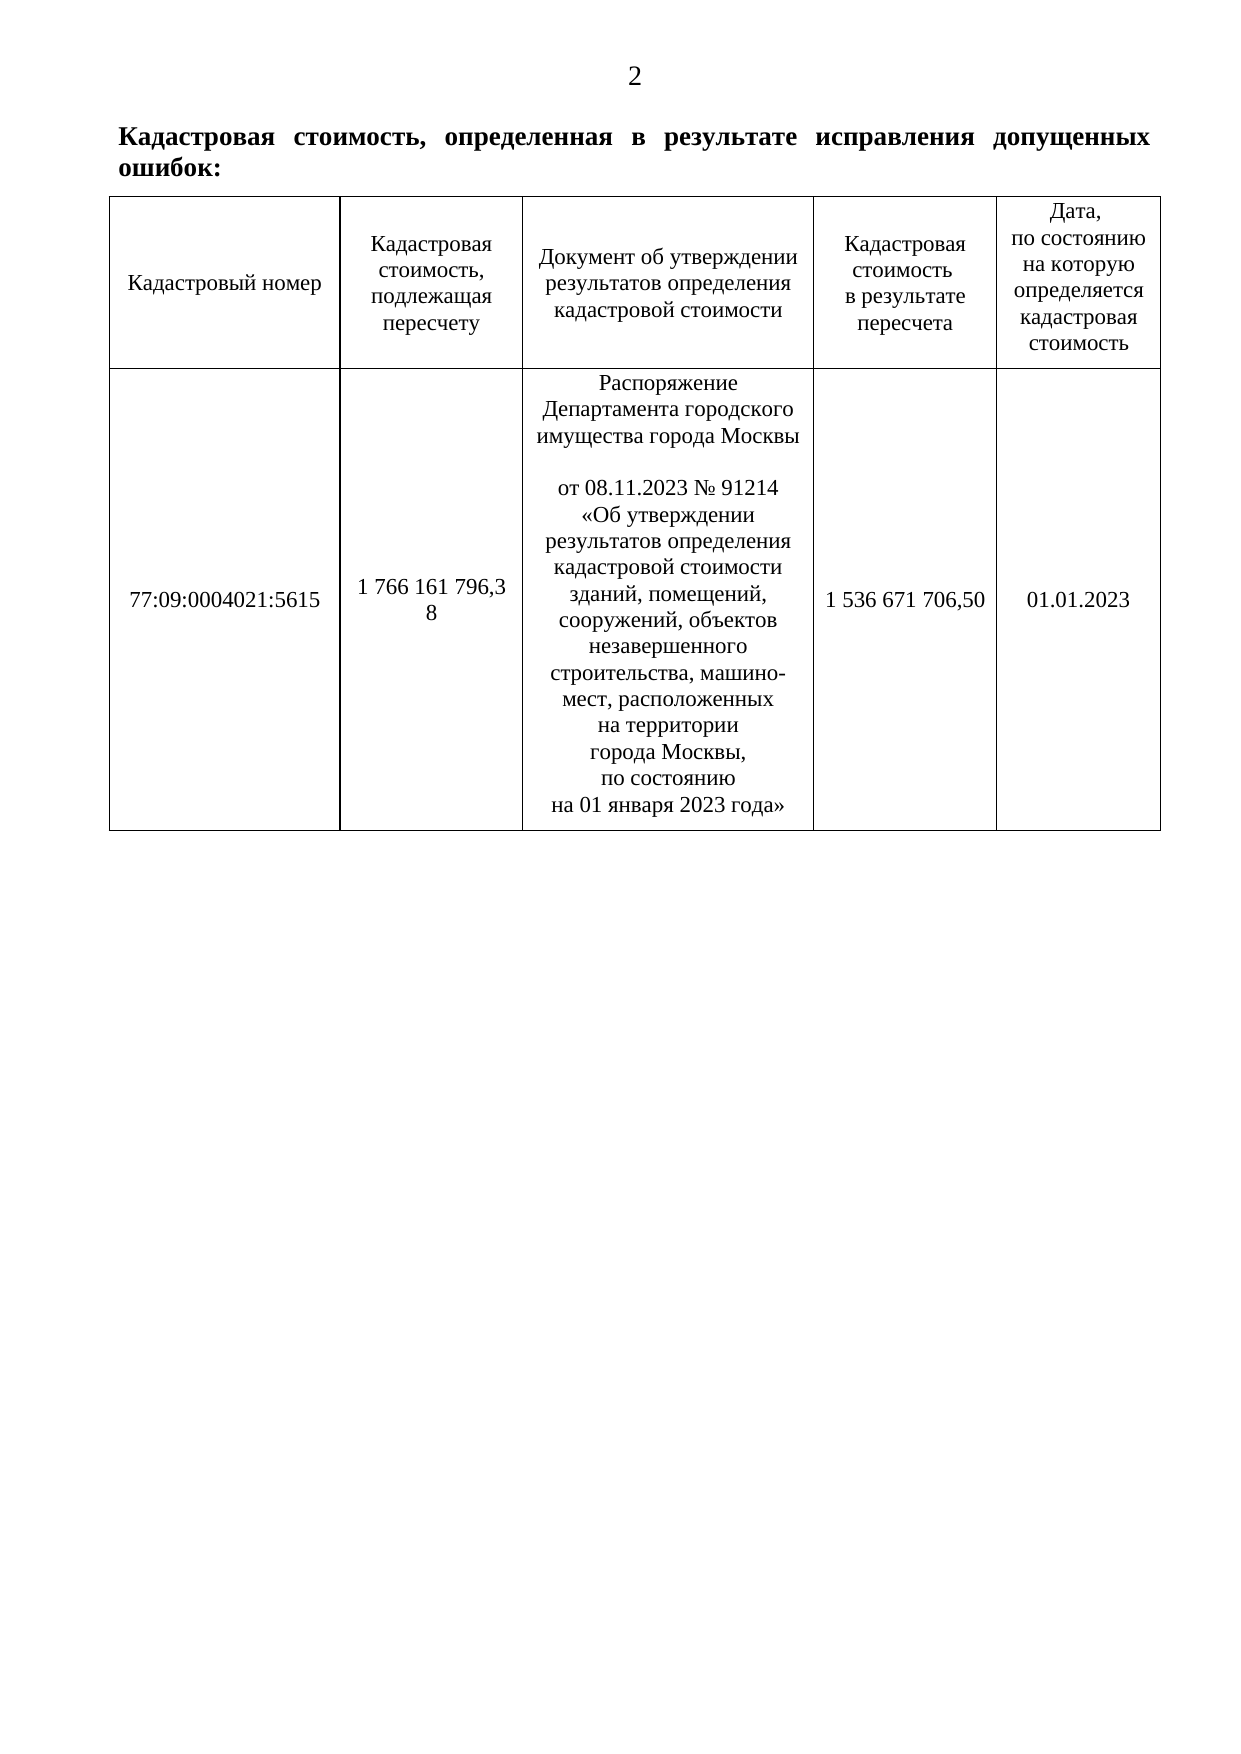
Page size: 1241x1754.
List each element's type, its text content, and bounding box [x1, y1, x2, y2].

table_cell 1 536 671 706,50 [814, 369, 996, 829]
table_cell 77:09:0004021:5615 [110, 369, 339, 829]
table_header Документ об утверждении результатов определения кадастровой стоимости [523, 197, 813, 368]
table_cell 01.01.2023 [997, 369, 1160, 829]
table_header Дата, по состоянию на которую определяется кадастровая стоимость [997, 197, 1160, 368]
table_cell Распоряжение Департамента городского имущества города Москвы от 08.11.2023 № 91214 «Об утверждении результатов определения кадастровой стоимости зданий, помещений, сооружений, объектов незавершенного строительства, машино-мест, расположенных на территории города Москвы, по состоянию на 01 января 2023 года» [523, 369, 813, 829]
table_header Кадастровая стоимость в результате пересчета [814, 197, 996, 368]
table_header Кадастровый номер [110, 197, 339, 368]
text Кадастровая стоимость, определенная в результате исправления допущенных ошибок: [118, 120, 1152, 182]
table_cell 1 766 161 796,38 [341, 369, 522, 829]
table_header Кадастровая стоимость, подлежащая пересчету [341, 197, 522, 368]
